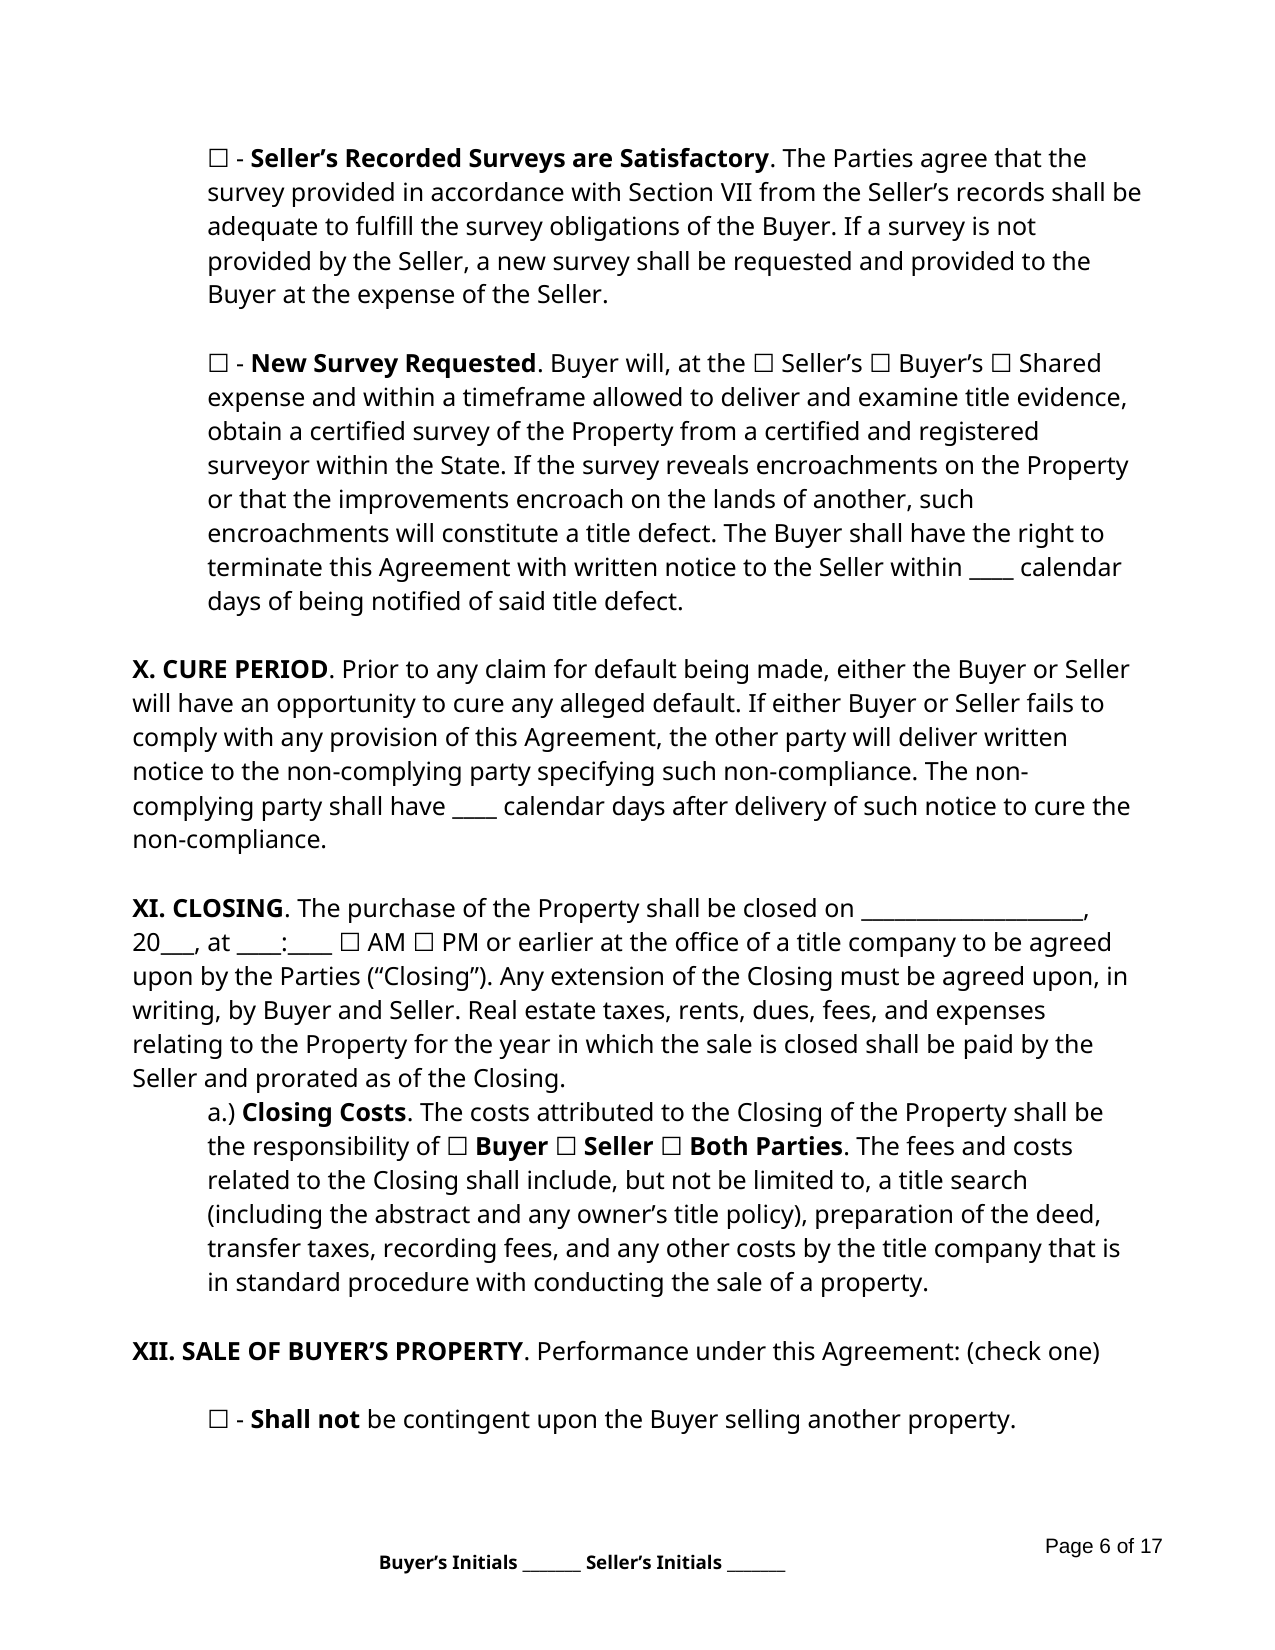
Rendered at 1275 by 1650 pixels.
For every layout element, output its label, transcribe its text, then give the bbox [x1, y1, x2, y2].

text XI. CLOSING. The purchase of the Property shall be closed on ____________________, 20___, at ____:____ AM PM or earlier at the office of a title company to be agreed upon by the Parties (“Closing”). Any extension of the Closing must be agreed upon, in writing, by Buyer and Seller. Real estate taxes, rents, dues, fees, and expenses relating to the Property for the year in which the sale is closed shall be paid by the Seller and prorated as of the Closing. [132, 890, 1143, 1095]
text - Seller’s Recorded Surveys are Satisfactory. The Parties agree that the survey provided in accordance with Section VII from the Seller’s records shall be adequate to fulfill the survey obligations of the Buyer. If a survey is not provided by the Seller, a new survey shall be requested and provided to the Buyer at the expense of the Seller. [207, 141, 1143, 311]
text XII. SALE OF BUYER’S PROPERTY. Performance under this Agreement: (check one) [132, 1333, 1143, 1367]
text X. CURE PERIOD. Prior to any claim for default being made, either the Buyer or Seller will have an opportunity to cure any alleged default. If either Buyer or Seller fails to comply with any provision of this Agreement, the other party will deliver written notice to the non-complying party specifying such non-compliance. The non-complying party shall have ____ calendar days after delivery of such notice to cure the non-compliance. [132, 652, 1143, 856]
text - New Survey Requested. Buyer will, at the Seller’s Buyer’s Shared expense and within a timeframe allowed to deliver and examine title evidence, obtain a certified survey of the Property from a certified and registered surveyor within the State. If the survey reveals encroachments on the Property or that the improvements encroach on the lands of another, such encroachments will constitute a title defect. The Buyer shall have the right to terminate this Agreement with written notice to the Seller within ____ calendar days of being notified of said title defect. [207, 345, 1143, 618]
text - Shall not be contingent upon the Buyer selling another property. [207, 1401, 1143, 1435]
text a.) Closing Costs. The costs attributed to the Closing of the Property shall be the responsibility of Buyer Seller Both Parties. The fees and costs related to the Closing shall include, but not be limited to, a title search (including the abstract and any owner’s title policy), preparation of the deed, transfer taxes, recording fees, and any other costs by the title company that is in standard procedure with conducting the sale of a property. [207, 1095, 1143, 1299]
